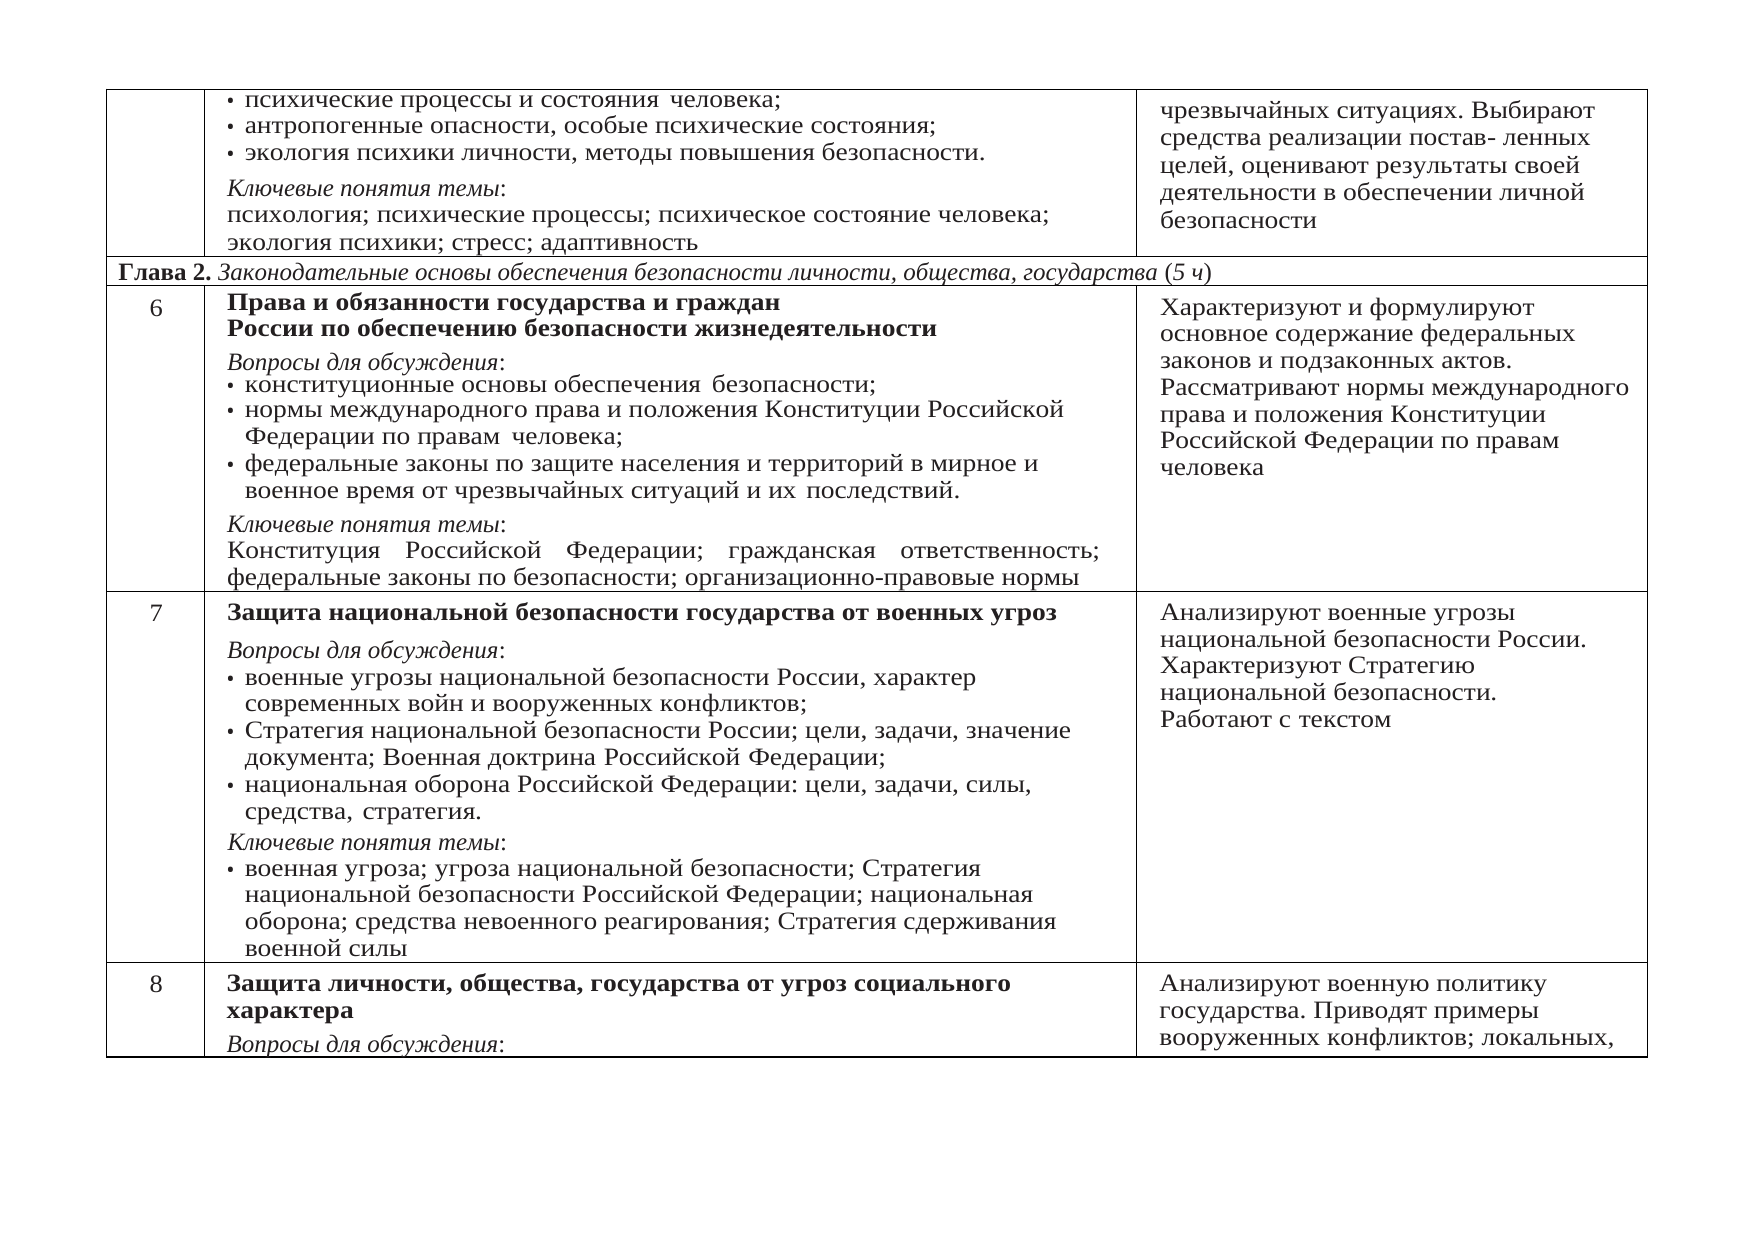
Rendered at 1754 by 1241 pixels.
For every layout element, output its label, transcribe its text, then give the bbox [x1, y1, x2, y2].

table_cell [205, 963, 1136, 1056]
table_cell 8 [107, 963, 204, 1056]
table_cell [205, 90, 1136, 256]
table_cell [1137, 963, 1647, 1056]
table_cell 6 [107, 286, 204, 591]
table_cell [1137, 90, 1647, 256]
table_cell Защита национальной безопасности государства от военных угроз Вопросы для обсуждения: военные угрозы национальной безопасности России, характер современных войн и вооруженных конфликтов; Стратегия национальной безопасности России; цели, задачи, значение документа; Военная доктрина Российской Федерации; национальная оборона Российской Федерации: цели, задачи, силы, средства, стратегия. Ключевые понятия темы: военная угроза; угроза национальной безопасности; Стратегия национальной безопасности Российской Федерации; национальная оборона; средства невоенного реагирования; Стратегия сдерживания военной силы [205, 592, 1136, 962]
table_cell Глава 2. Законодательные основы обеспечения безопасности личности, общества, государства (5 ч) [107, 257, 1647, 285]
table_cell Права и обязанности государства и граждан России по обеспечению безопасности жизнедеятельности Вопросы для обсуждения: конституционные основы обеспечения безопасности; нормы международного права и положения Конституции Российской Федерации по правам человека; федеральные законы по защите населения и территорий в мирное и военное время от чрезвычайных ситуаций и их последствий. Ключевые понятия темы: Конституция Российской Федерации; гражданская ответственность; федеральные законы по безопасности; организационно-правовые нормы [205, 286, 1136, 591]
table_cell Характеризуют и формулируют основное содержание федеральных законов и подзаконных актов. Рассматривают нормы международного права и положения Конституции Российской Федерации по правам человека [1137, 286, 1647, 591]
table_cell 5 [107, 90, 204, 256]
table_cell 7 [107, 592, 204, 962]
table_cell Анализируют военные угрозы национальной безопасности России. Характеризуют Стратегию национальной безопасности. Работают с текстом [1137, 592, 1647, 962]
